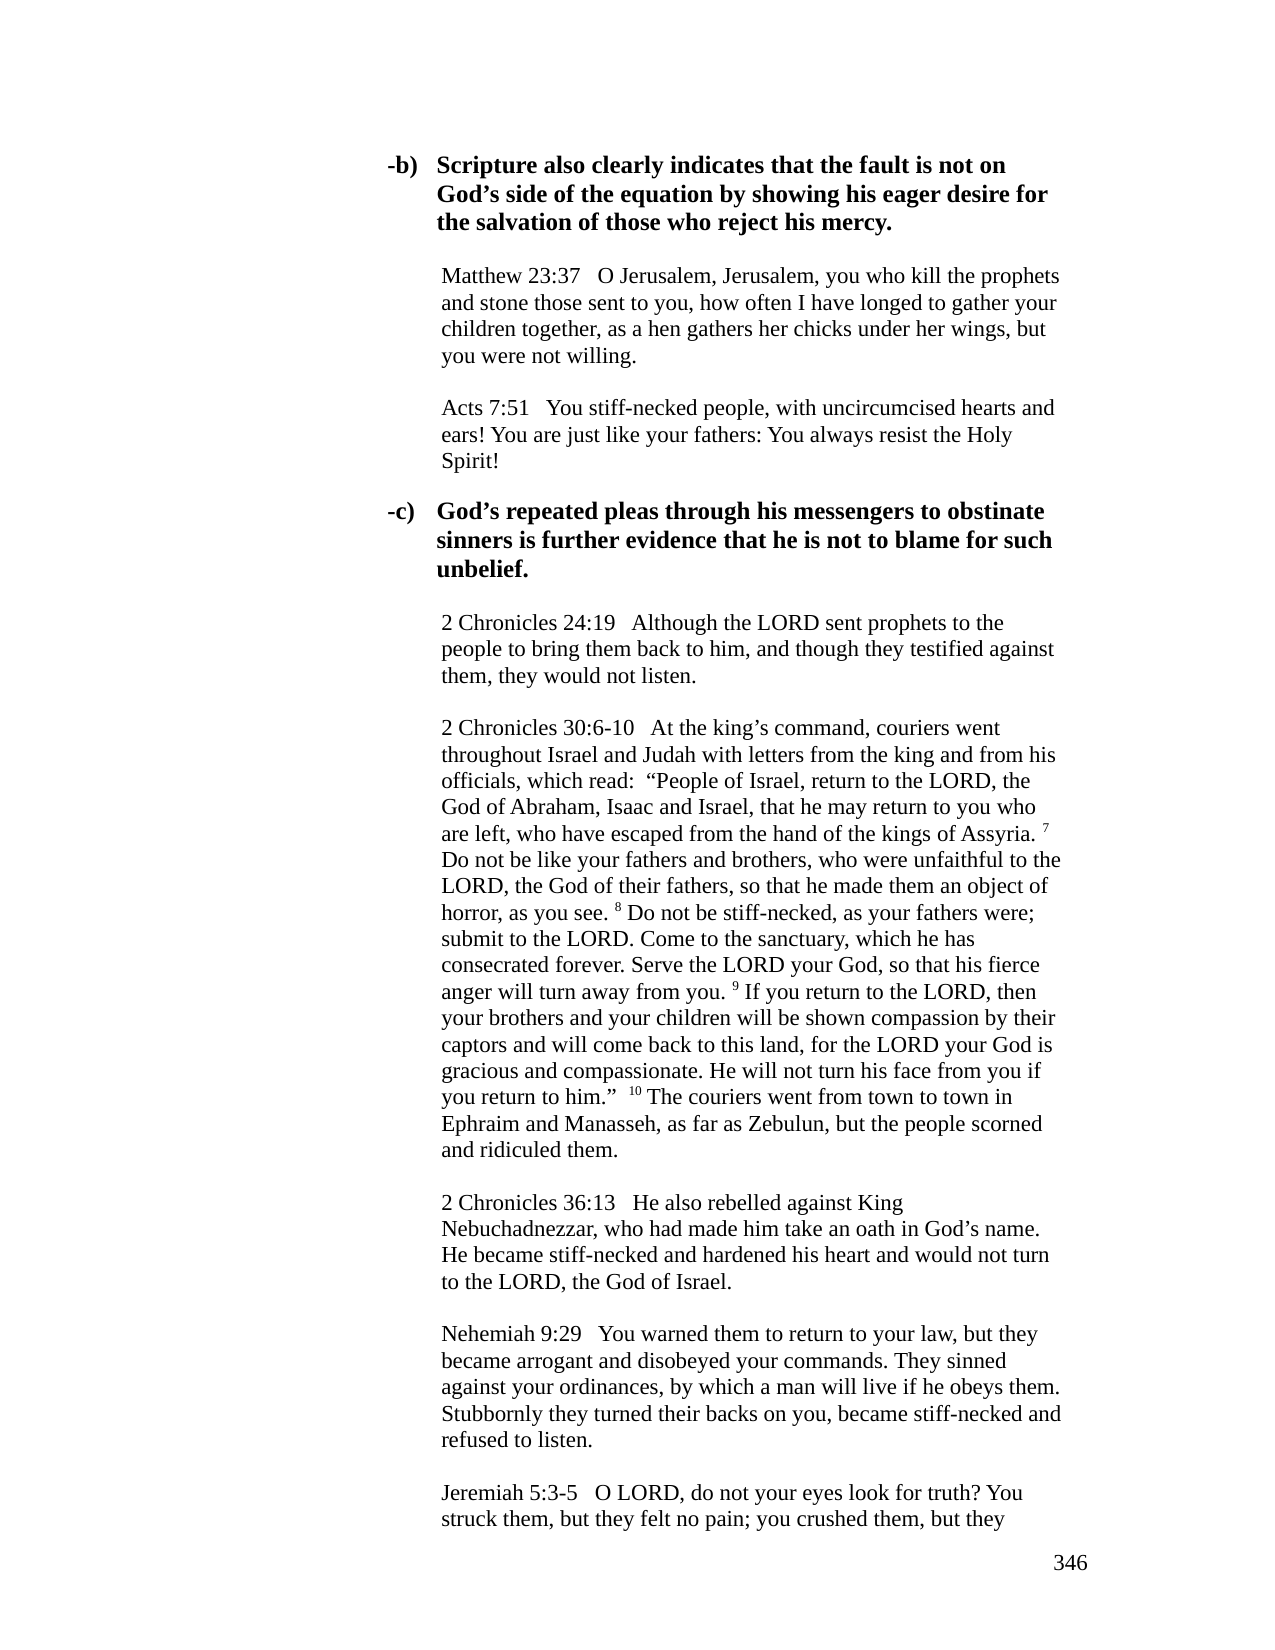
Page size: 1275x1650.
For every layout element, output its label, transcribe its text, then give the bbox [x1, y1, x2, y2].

text 2 Chronicles 36:13 He also rebelled against King Nebuchadnezzar, who had made him take an oath in God’s name. He became stiff-necked and hardened his heart and would not turn to the LORD, the God of Israel. [441, 1189, 1062, 1294]
subtitle -b) Scripture also clearly indicates that the fault is not on God’s side of the equation by showing his eager desire for the salvation of those who reject his mercy. [387, 150, 1062, 236]
text Nehemiah 9:29 You warned them to return to your law, but they became arrogant and disobeyed your commands. They sinned against your ordinances, by which a man will live if he obeys them. Stubbornly they turned their backs on you, became stiff-necked and refused to listen. [441, 1321, 1062, 1452]
text Acts 7:51 You stiff-necked people, with uncircumcised hearts and ears! You are just like your fathers: You always resist the Holy Spirit! [441, 394, 1062, 473]
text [441, 1479, 1062, 1531]
text Matthew 23:37 O Jerusalem, Jerusalem, you who kill the prophets and stone those sent to you, how often I have longed to gather your children together, as a hen gathers her chicks under her wings, but you were not willing. [441, 263, 1062, 368]
text 2 Chronicles 24:19 Although the LORD sent prophets to the people to bring them back to him, and though they testified against them, they would not listen. [441, 609, 1062, 688]
text 2 Chronicles 30:6-10 At the king’s command, couriers went throughout Israel and Judah with letters from the king and from his officials, which read: “People of Israel, return to the LORD, the God of Abraham, Isaac and Israel, that he may return to you who are left, who have escaped from the hand of the kings of Assyria. 7 Do not be like your fathers and brothers, who were unfaithful to the LORD, the God of their fathers, so that he made them an object of horror, as you see. 8 Do not be stiff-necked, as your fathers were; submit to the LORD. Come to the sanctuary, which he has consecrated forever. Serve the LORD your God, so that his fierce anger will turn away from you. 9 If you return to the LORD, then your brothers and your children will be shown compassion by their captors and will come back to this land, for the LORD your God is gracious and compassionate. He will not turn his face from you if you return to him.” 10 The couriers went from town to town in Ephraim and Manasseh, as far as Zebulun, but the people scorned and ridiculed them. [441, 714, 1062, 1162]
subtitle -c) God’s repeated pleas through his messengers to obstinate sinners is further evidence that he is not to blame for such unbelief. [387, 496, 1062, 583]
